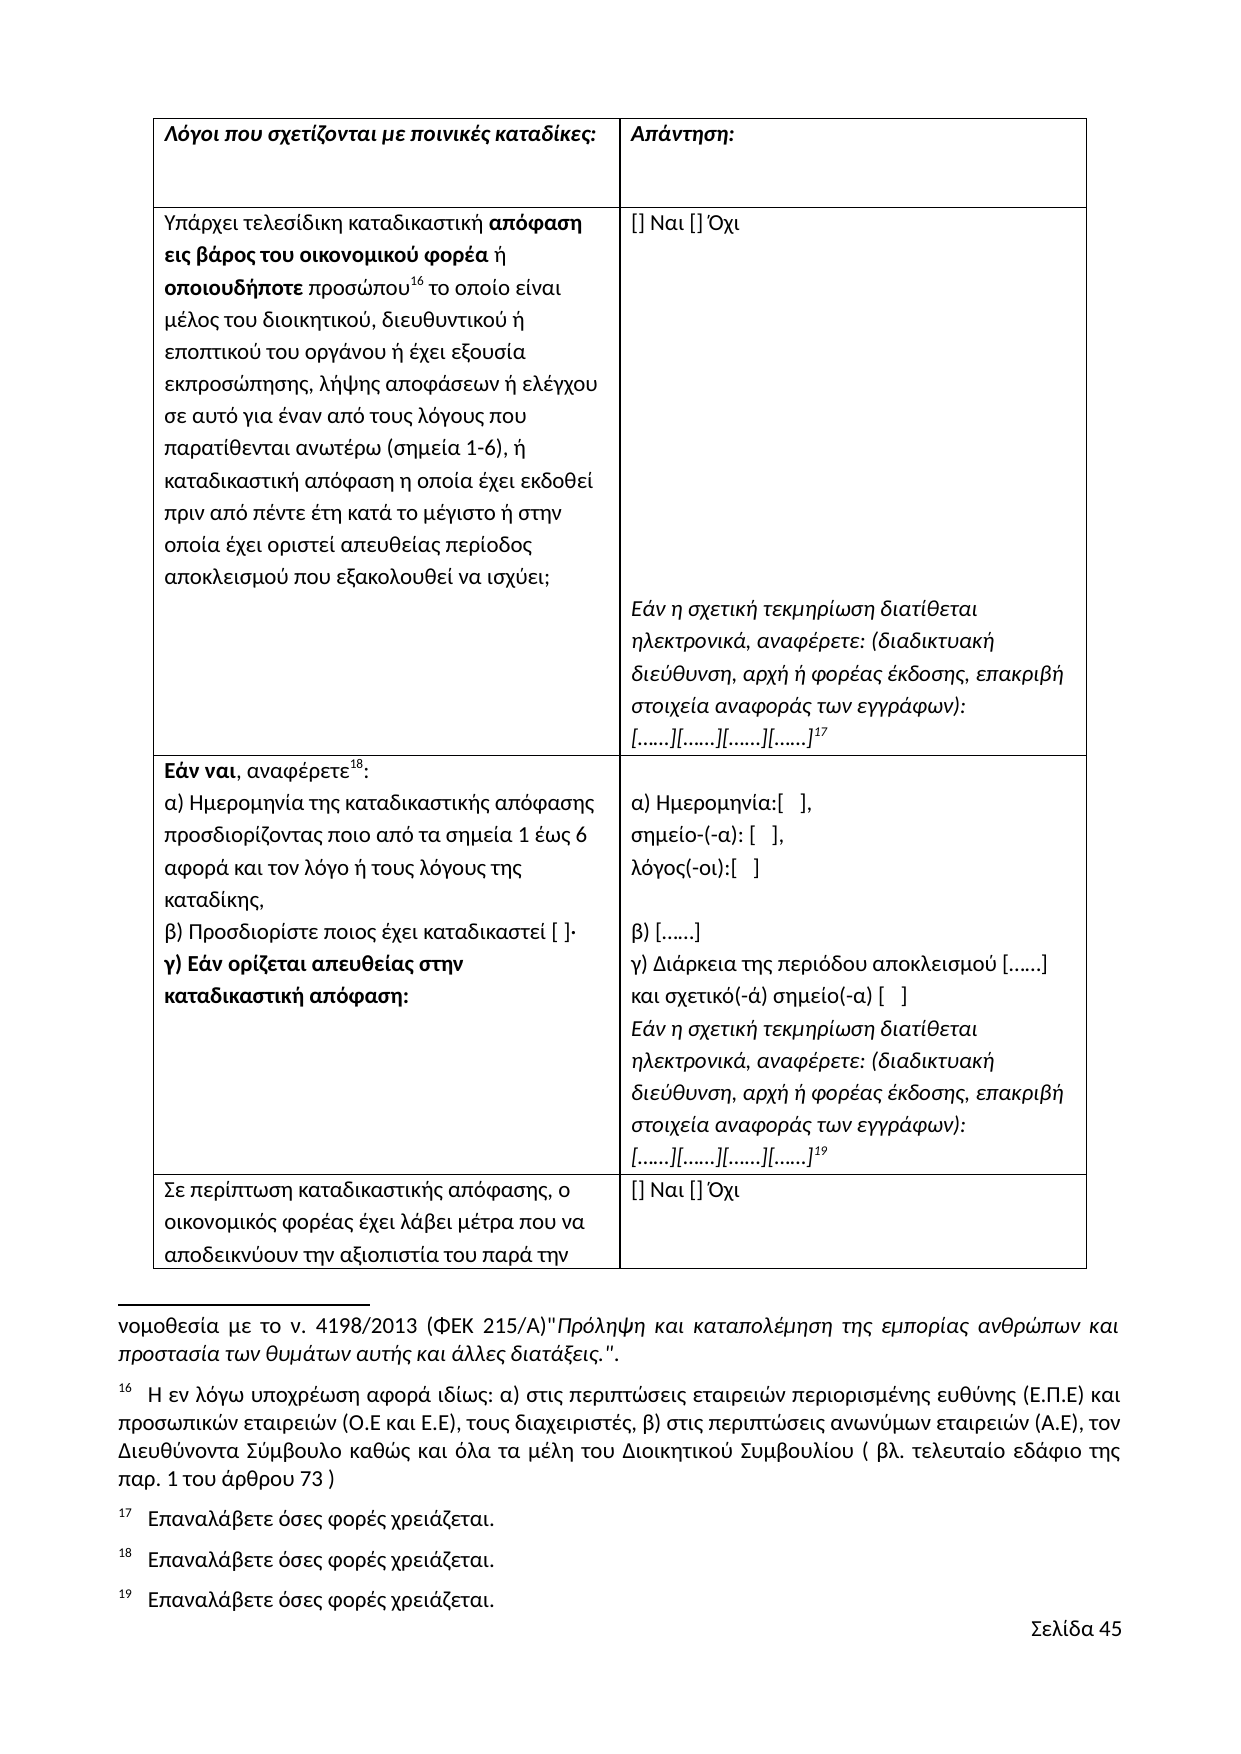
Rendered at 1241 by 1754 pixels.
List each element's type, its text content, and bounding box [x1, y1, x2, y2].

table_cell Εάν ναι, αναφέρετε: α) Ημερομηνία της καταδικαστικής απόφασης προσδιορίζοντας ποιο από τα σημεία 1 έως 6 αφορά και τον λόγο ή τους λόγους της καταδίκης, β) Προσδιορίστε ποιος έχει καταδικαστεί [ ]· γ) Εάν ορίζεται απευθείας στην καταδικαστική απόφαση: [154, 756, 619, 1174]
table_header Λόγοι που σχετίζονται με ποινικές καταδίκες: [154, 119, 619, 207]
table_cell [] Ναι [] Όχι [621, 1175, 1086, 1268]
table_cell Υπάρχει τελεσίδικη καταδικαστική απόφαση εις βάρος του οικονομικού φορέα ή οποιουδήποτε προσώπου το οποίο είναι μέλος του διοικητικού, διευθυντικού ή εποπτικού του οργάνου ή έχει εξουσία εκπροσώπησης, λήψης αποφάσεων ή ελέγχου σε αυτό για έναν από τους λόγους που παρατίθενται ανωτέρω (σημεία 1-6), ή καταδικαστική απόφαση η οποία έχει εκδοθεί πριν από πέντε έτη κατά το μέγιστο ή στην οποία έχει οριστεί απευθείας περίοδος αποκλεισμού που εξακολουθεί να ισχύει; [154, 208, 619, 755]
table_header Απάντηση: [621, 119, 1086, 207]
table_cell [154, 1175, 619, 1268]
table_cell [] Ναι [] Όχι Εάν η σχετική τεκμηρίωση διατίθεται ηλεκτρονικά, αναφέρετε: (διαδικτυακή διεύθυνση, αρχή ή φορέας έκδοσης, επακριβή στοιχεία αναφοράς των εγγράφων): [……][……][……][……] [621, 208, 1086, 755]
table_cell α) Ημερομηνία:[ ], σημείο-(-α): [ ], λόγος(-οι):[ ] β) [……] γ) Διάρκεια της περιόδου αποκλεισμού [……] και σχετικό(-ά) σημείο(-α) [ ] Εάν η σχετική τεκμηρίωση διατίθεται ηλεκτρονικά, αναφέρετε: (διαδικτυακή διεύθυνση, αρχή ή φορέας έκδοσης, επακριβή στοιχεία αναφοράς των εγγράφων): [……][……][……][……] [621, 756, 1086, 1174]
